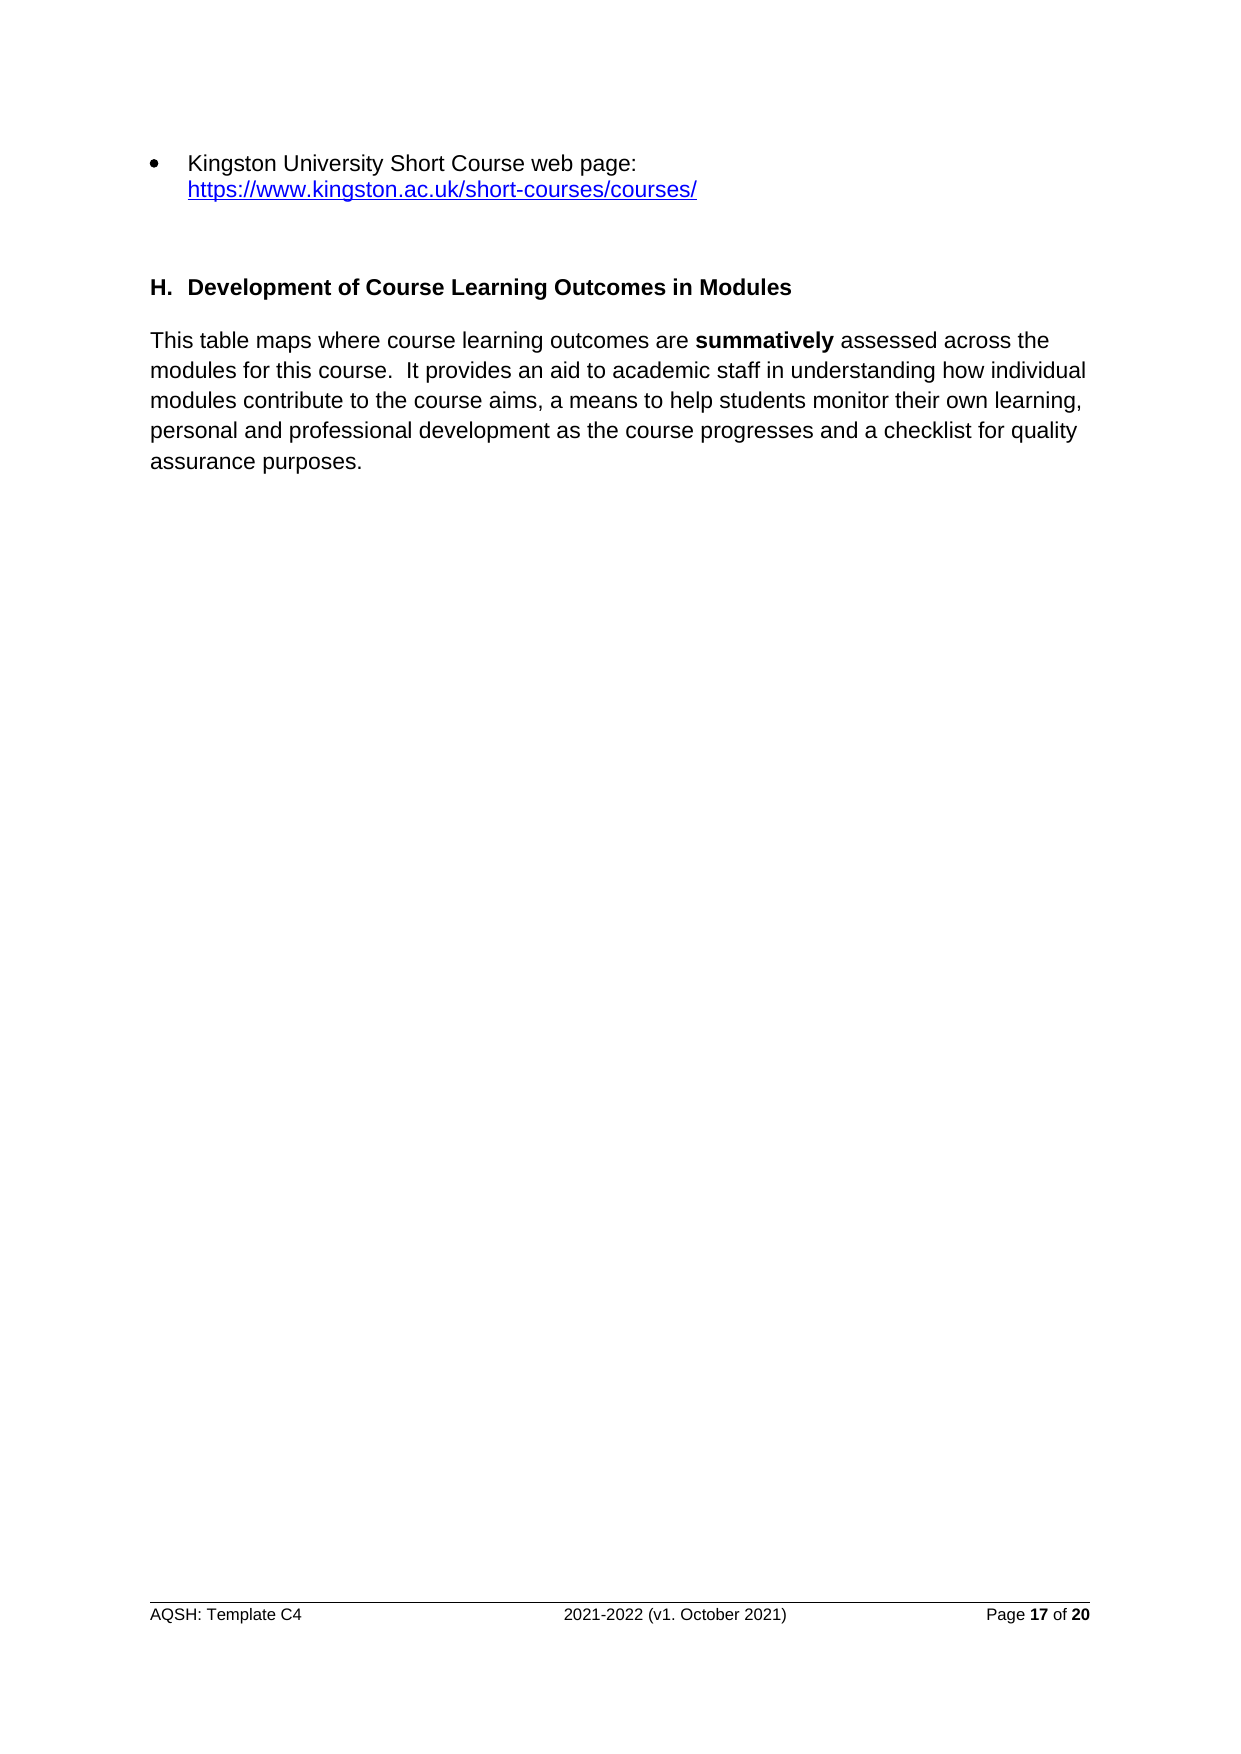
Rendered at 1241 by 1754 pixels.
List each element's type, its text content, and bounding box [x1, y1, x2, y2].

list Kingston University Short Course web page: https://www.kingston.ac.uk/short-courses/courses/ [150, 150, 1090, 203]
list Development of Course Learning Outcomes in Modules [150, 274, 1090, 301]
text This table maps where course learning outcomes are summatively assessed across the modules for this course. It provides an aid to academic staff in understanding how individual modules contribute to the course aims, a means to help students monitor their own learning, personal and professional development as the course progresses and a checklist for quality assurance purposes. [150, 327, 1090, 507]
